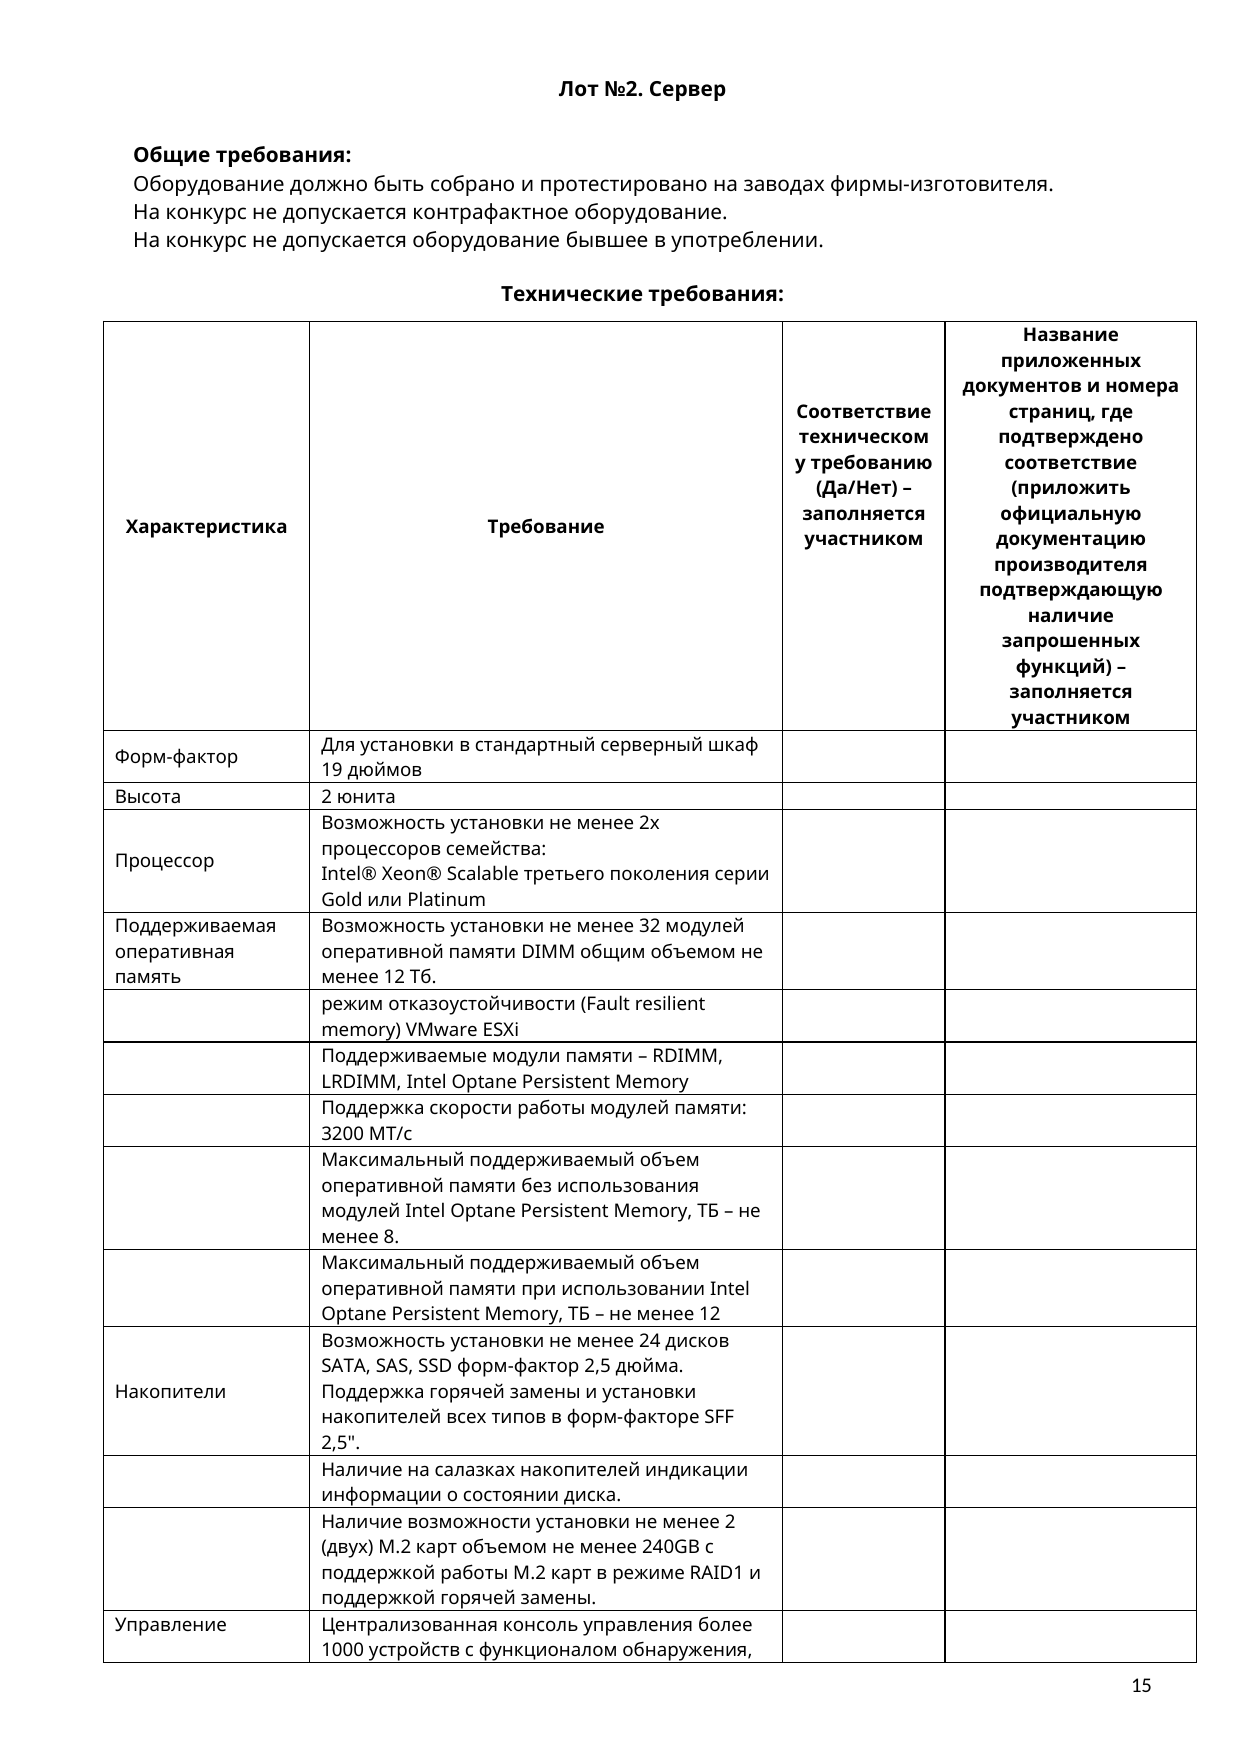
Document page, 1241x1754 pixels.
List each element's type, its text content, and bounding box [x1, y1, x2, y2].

table_cell [104, 1250, 309, 1326]
table_cell [946, 783, 1196, 808]
table_cell Наличие на салазках накопителей индикации информации о состоянии диска. [310, 1456, 782, 1507]
table_cell Максимальный поддерживаемый объем оперативной памяти при использовании Intel Optane Persistent Memory, ТБ – не менее 12 [310, 1250, 782, 1326]
table_header Соответствие техническому требованию (Да/Нет) – заполняется участником [783, 322, 944, 730]
table_header Характеристика [104, 322, 309, 730]
table_cell [104, 990, 309, 1041]
table_cell Поддерживаемые модули памяти – RDIMM, LRDIMM, Intel Optane Persistent Memory [310, 1043, 782, 1093]
table_cell [783, 1611, 944, 1662]
table_cell [946, 1456, 1196, 1507]
table_cell Поддержка скорости работы модулей памяти: 3200 МТ/с [310, 1095, 782, 1146]
table_cell [104, 1147, 309, 1249]
table_cell [104, 1043, 309, 1093]
table_cell [946, 1250, 1196, 1326]
table_cell [783, 913, 944, 989]
table_cell [946, 1508, 1196, 1610]
table_cell [783, 783, 944, 808]
table_cell [946, 731, 1196, 782]
table_cell [783, 1043, 944, 1093]
text Общие требования: [133, 140, 1152, 169]
table_cell [783, 990, 944, 1041]
table_cell [783, 731, 944, 782]
table_cell [783, 1250, 944, 1326]
table_header Требование [310, 322, 782, 730]
table_cell Максимальный поддерживаемый объем оперативной памяти без использования модулей Intel Optane Persistent Memory, ТБ – не менее 8. [310, 1147, 782, 1249]
table_cell Процессор [104, 810, 309, 912]
table_header Название приложенных документов и номера страниц, где подтверждено соответствие (приложить официальную документацию производителя подтверждающую наличие запрошенных функций) – заполняется участником [946, 322, 1196, 730]
table_cell Возможность установки не менее 32 модулей оперативной памяти DIMM общим объемом не менее 12 Тб. [310, 913, 782, 989]
table_cell [946, 1043, 1196, 1093]
table_cell Возможность установки не менее 2х процессоров семейства: Intel® Xeon® Scalable третьего поколения серии Gold или Platinum [310, 810, 782, 912]
text Лот №2. Сервер [133, 74, 1152, 102]
table_cell Наличие возможности установки не менее 2 (двух) M.2 карт объемом не менее 240GB с поддержкой работы M.2 карт в режиме RAID1 и поддержкой горячей замены. [310, 1508, 782, 1610]
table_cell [310, 1611, 782, 1662]
table_cell [946, 990, 1196, 1041]
table_cell [946, 1611, 1196, 1662]
text Технические требования: [133, 279, 1152, 308]
table_cell [104, 1095, 309, 1146]
table_cell Для установки в стандартный серверный шкаф 19 дюймов [310, 731, 782, 782]
table_cell [783, 1147, 944, 1249]
table_cell [946, 913, 1196, 989]
table_cell Поддерживаемая оперативная память [104, 913, 309, 989]
table_cell Форм-фактор [104, 731, 309, 782]
table_cell [783, 1095, 944, 1146]
table_cell [946, 1095, 1196, 1146]
table_cell [946, 1147, 1196, 1249]
table_cell 2 юнита [310, 783, 782, 808]
table_cell Управление [104, 1611, 309, 1662]
text На конкурс не допускается оборудование бывшее в употреблении. [133, 226, 1152, 254]
table_cell [104, 1456, 309, 1507]
text На конкурс не допускается контрафактное оборудование. [133, 197, 1152, 226]
text Оборудование должно быть собрано и протестировано на заводах фирмы-изготовителя. [133, 169, 1152, 197]
table_cell [783, 1456, 944, 1507]
table_cell [783, 810, 944, 912]
table_cell [104, 1508, 309, 1610]
table_cell [946, 810, 1196, 912]
table_cell Высота [104, 783, 309, 808]
table_cell Накопители [104, 1327, 309, 1455]
table_cell [783, 1508, 944, 1610]
table_cell [783, 1327, 944, 1455]
table_cell Возможность установки не менее 24 дисков SATA, SAS, SSD форм-фактор 2,5 дюйма. Поддержка горячей замены и установки накопителей всех типов в форм-факторе SFF 2,5". [310, 1327, 782, 1455]
table_cell режим отказоустойчивости (Fault resilient memory) VMware ESXi [310, 990, 782, 1041]
table_cell [946, 1327, 1196, 1455]
